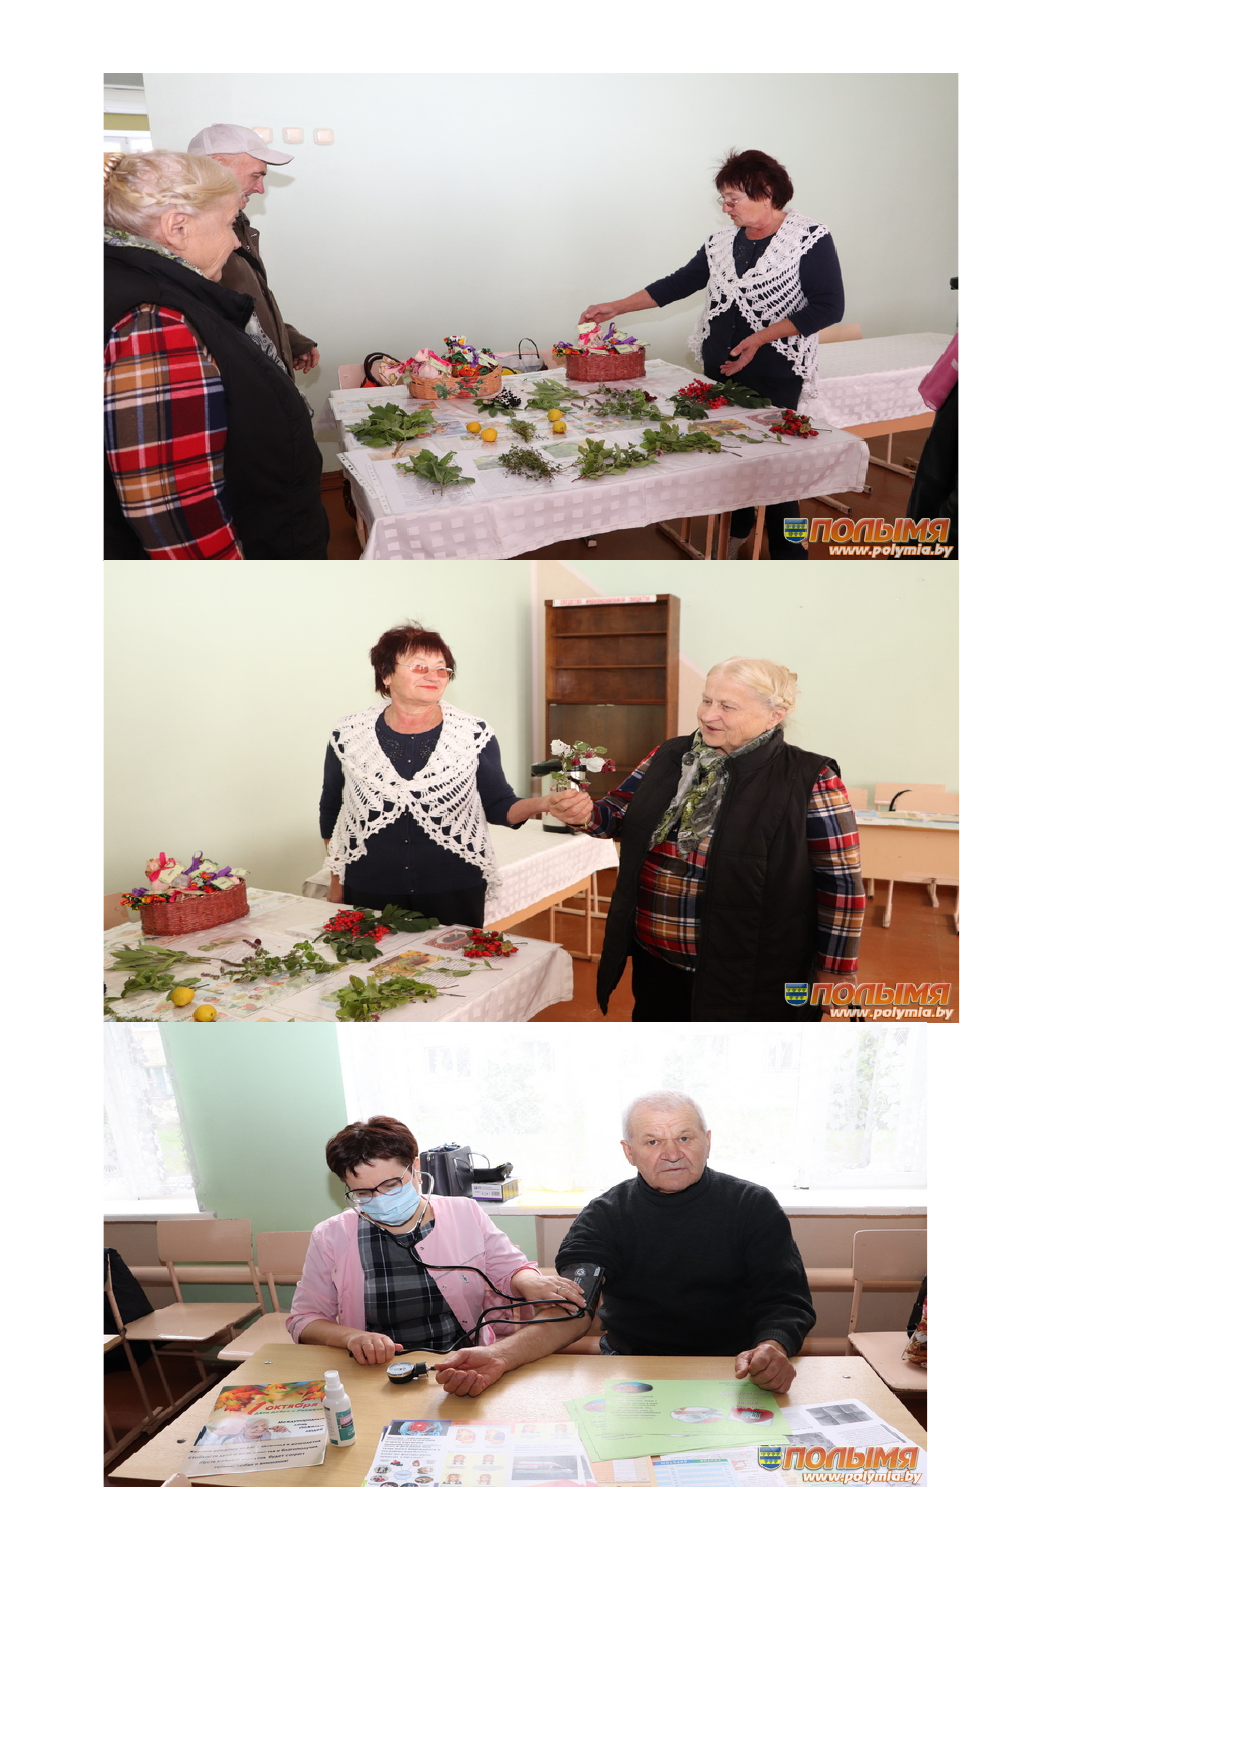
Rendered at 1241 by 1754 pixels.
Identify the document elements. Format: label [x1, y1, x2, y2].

picture [103, 73, 960, 1487]
